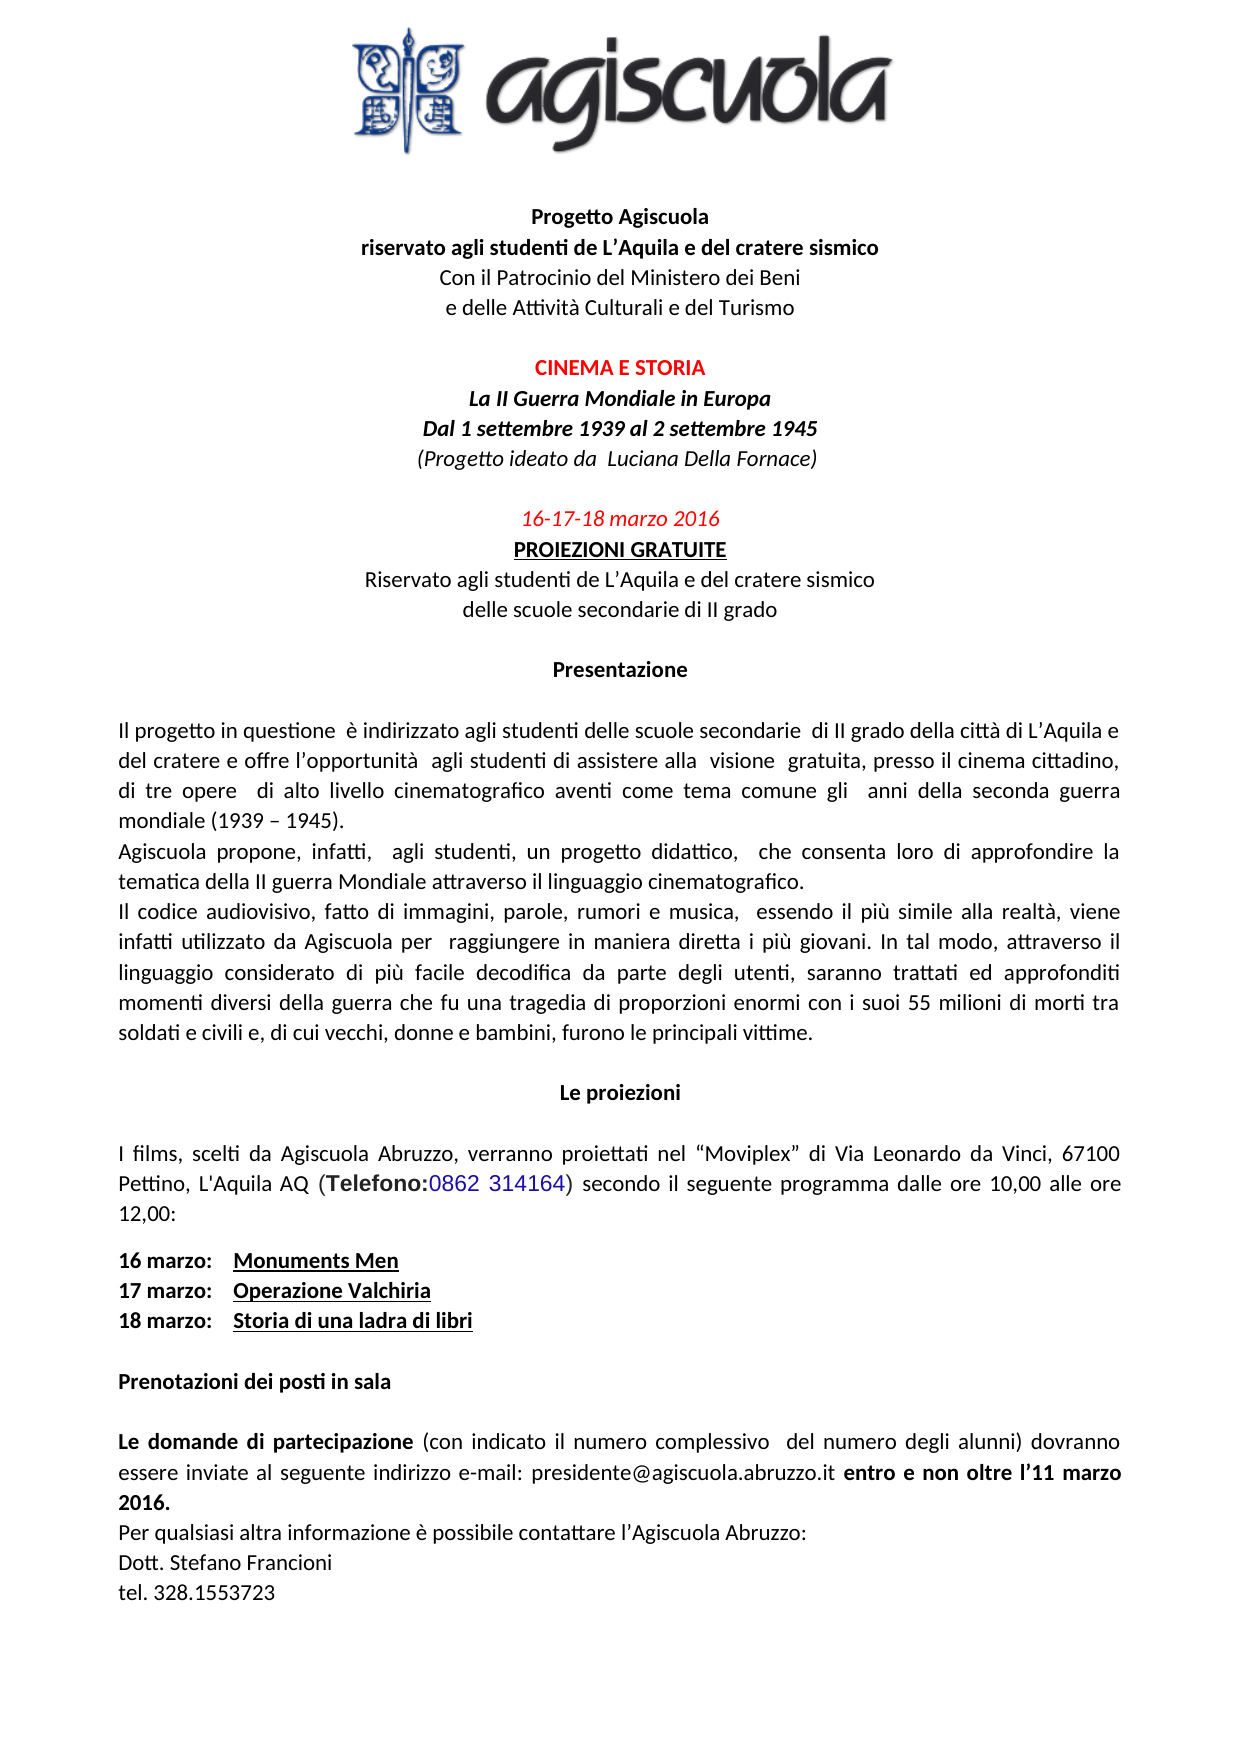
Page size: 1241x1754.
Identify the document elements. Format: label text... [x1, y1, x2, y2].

text 16-17-18 marzo 2016 [118, 504, 1122, 533]
text Agiscuola propone, infatti, agli studenti, un progetto didattico, che consenta loro di approfondire la tematica della II guerra Mondiale attraverso il linguaggio cinematografico. [118, 837, 1122, 895]
text Riservato agli studenti de L’Aquila e del cratere sismico [118, 565, 1122, 593]
text (Progetto ideato da Luciana Della Fornace) [118, 444, 1122, 472]
text e delle Attività Culturali e del Turismo [118, 293, 1122, 321]
text Il codice audiovisivo, fatto di immagini, parole, rumori e musica, essendo il più simile alla realtà, viene infatti utilizzato da Agiscuola per raggiungere in maniera diretta i più giovani. In tal modo, attraverso il linguaggio considerato di più facile decodifica da parte degli utenti, saranno trattati ed approfonditi momenti diversi della guerra che fu una tragedia di proporzioni enormi con i suoi 55 milioni di morti tra soldati e civili e, di cui vecchi, donne e bambini, furono le principali vittime. [118, 897, 1122, 1046]
text La II Guerra Mondiale in Europa [118, 384, 1122, 412]
text Presentazione [118, 656, 1122, 684]
text Progetto Agiscuola [118, 202, 1122, 231]
text Per qualsiasi altra informazione è possibile contattare l’Agiscuola Abruzzo: [118, 1518, 1122, 1546]
text Prenotazioni dei posti in sala [118, 1367, 1122, 1395]
text CINEMA E STORIA [118, 353, 1122, 382]
text Dott. Stefano Francioni [118, 1548, 1122, 1576]
text Dal 1 settembre 1939 al 2 settembre 1945 [118, 414, 1122, 442]
text I films, scelti da Agiscuola Abruzzo, verranno proiettati nel “Moviplex” di Via Leonardo da Vinci, 67100 Pettino, L'Aquila AQ (Telefono:0862 314164) secondo il seguente programma dalle ore 10,00 alle ore 12,00: [118, 1139, 1122, 1227]
text Il progetto in questione è indirizzato agli studenti delle scuole secondarie di II grado della città di L’Aquila e del cratere e offre l’opportunità agli studenti di assistere alla visione gratuita, presso il cinema cittadino, di tre opere di alto livello cinematografico aventi come tema comune gli anni della seconda guerra mondiale (1939 – 1945). [118, 716, 1122, 835]
text 16 marzo: Monuments Men [118, 1246, 1122, 1274]
text PROIEZIONI GRATUITE [118, 535, 1122, 563]
text tel. 328.1553723 [118, 1578, 1122, 1607]
text 17 marzo: Operazione Valchiria [118, 1276, 1122, 1304]
text 18 marzo: Storia di una ladra di libri [118, 1307, 1122, 1335]
text delle scuole secondarie di II grado [118, 595, 1122, 623]
text Con il Patrocinio del Ministero dei Beni [118, 263, 1122, 291]
text Le proiezioni [118, 1078, 1122, 1107]
text riservato agli studenti de L’Aquila e del cratere sismico [118, 233, 1122, 261]
picture [351, 26, 896, 159]
text Le domande di partecipazione (con indicato il numero complessivo del numero degli alunni) dovranno essere inviate al seguente indirizzo e-mail: presidente@agiscuola.abruzzo.it entro e non oltre l’11 marzo 2016. [118, 1427, 1122, 1516]
